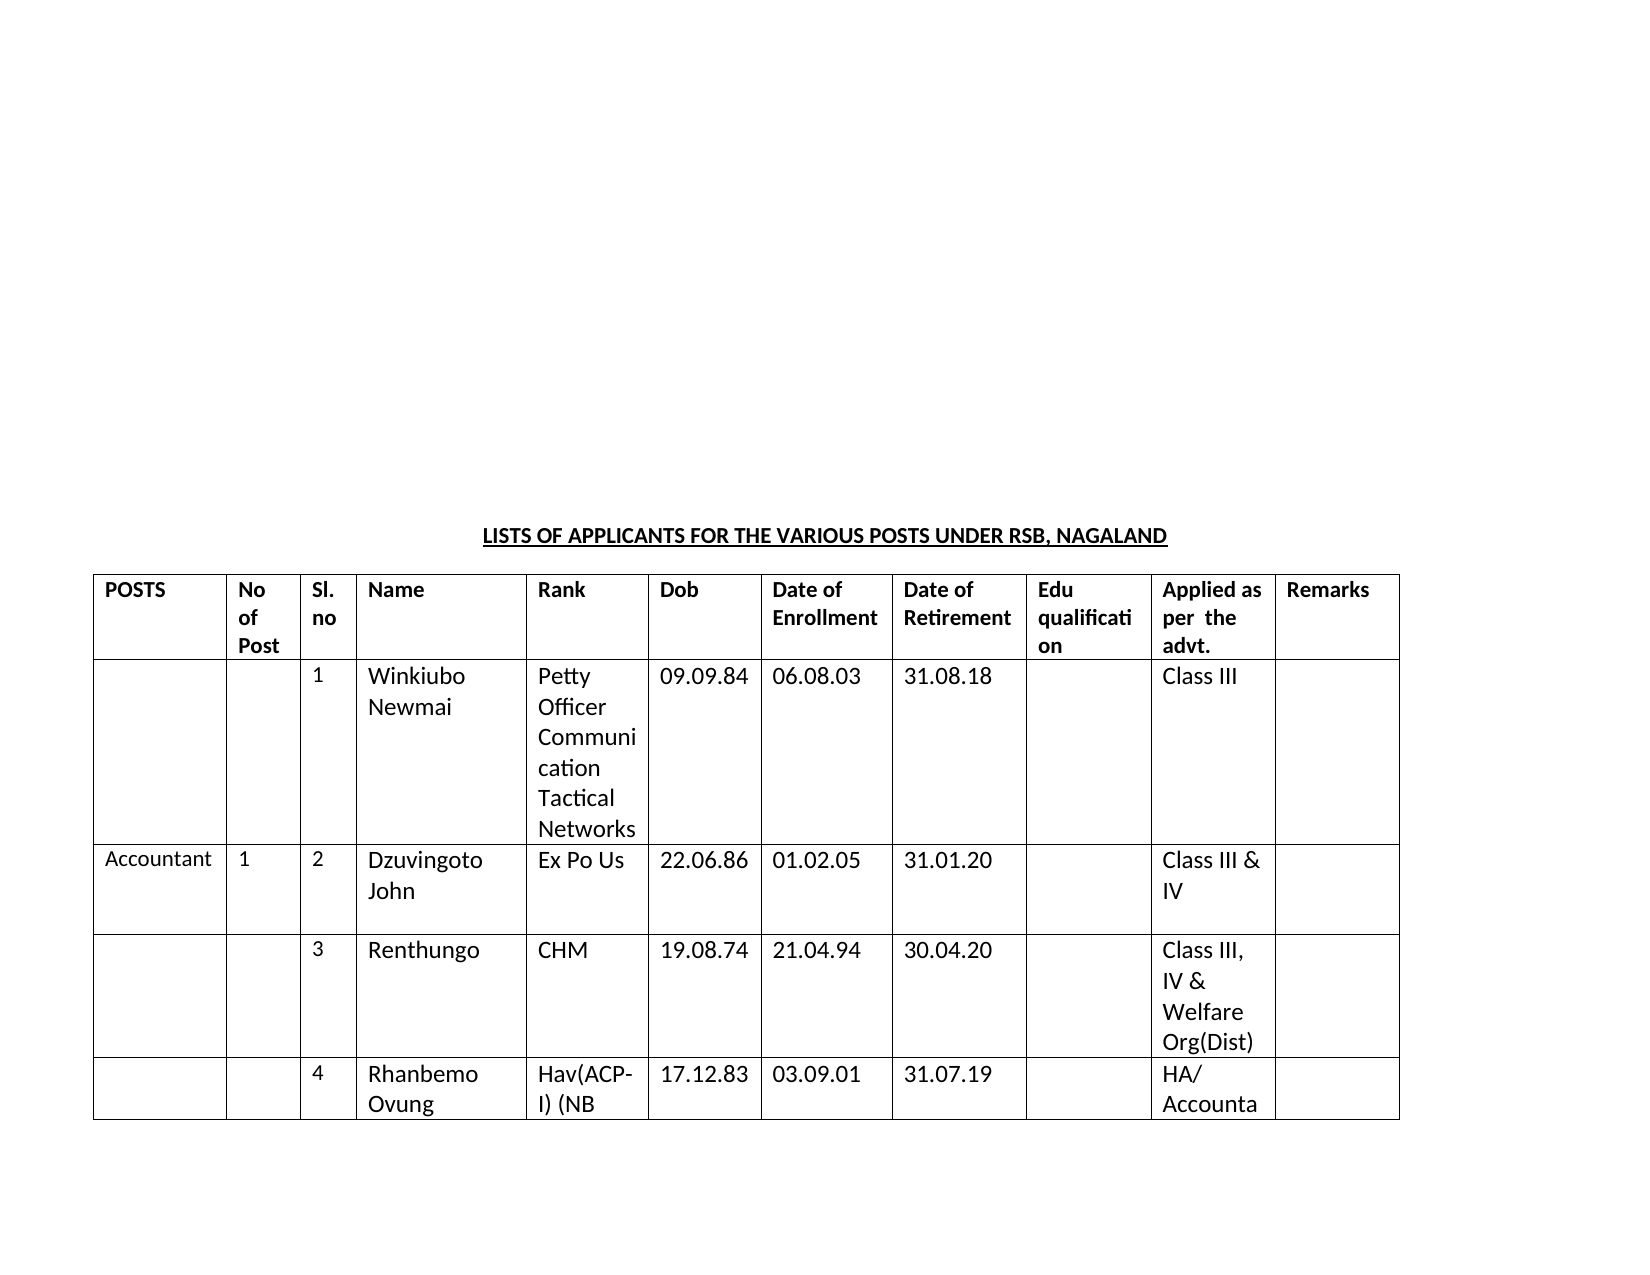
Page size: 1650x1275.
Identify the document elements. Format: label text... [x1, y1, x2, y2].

table_cell 1 [301, 660, 356, 843]
table_cell Winkiubo Newmai [357, 660, 526, 843]
table_cell [94, 660, 226, 843]
table_header Date of Retirement [893, 575, 1026, 659]
table_header Rank [527, 575, 648, 659]
table_header Remarks [1276, 575, 1399, 659]
table_cell 19.08.74 [649, 935, 761, 1057]
table_cell Hav(ACP-I) (NB SUB) [527, 1058, 648, 1119]
table_cell [94, 935, 226, 1057]
table_cell 31.01.20 [893, 845, 1026, 933]
table_header Sl. no [301, 575, 356, 659]
table_cell HA/ Accountant [1152, 1058, 1275, 1119]
table_cell 31.07.19 [893, 1058, 1026, 1119]
table_cell CHM [527, 935, 648, 1057]
table_cell 01.02.05 [762, 845, 892, 933]
table_cell Rhanbemo Ovung [357, 1058, 526, 1119]
table_cell 31.08.18 [893, 660, 1026, 843]
table_cell Ex Po Us [527, 845, 648, 933]
table_cell Renthungo [357, 935, 526, 1057]
table_cell 17.12.83 [649, 1058, 761, 1119]
table_cell 09.09.84 [649, 660, 761, 843]
table_cell [227, 1058, 300, 1119]
table_cell 22.06.86 [649, 845, 761, 933]
table_cell 1 [227, 845, 300, 933]
table_cell [227, 660, 300, 843]
table_cell 2 [301, 845, 356, 933]
table_cell Class III & IV [1152, 845, 1275, 933]
table_cell [1027, 935, 1151, 1057]
table_cell 21.04.94 [762, 935, 892, 1057]
table_cell [94, 1058, 226, 1119]
table_header No of Post [227, 575, 300, 659]
table_cell 4 [301, 1058, 356, 1119]
table_cell [1276, 845, 1399, 933]
table_cell Petty Officer Communication Tactical Networks [527, 660, 648, 843]
table_cell [1276, 935, 1399, 1057]
table_cell Dzuvingoto John [357, 845, 526, 933]
table_header Dob [649, 575, 761, 659]
table_header Name [357, 575, 526, 659]
table_cell [1276, 1058, 1399, 1119]
table_header Edu qualification [1027, 575, 1151, 659]
table_cell 06.08.03 [762, 660, 892, 843]
table_cell Accountant [94, 845, 226, 933]
table_cell Class III [1152, 660, 1275, 843]
table_header POSTS [94, 575, 226, 659]
table_cell 03.09.01 [762, 1058, 892, 1119]
table_cell [1276, 660, 1399, 843]
table_cell 30.04.20 [893, 935, 1026, 1057]
table_cell [227, 935, 300, 1057]
table_cell Class III, IV & Welfare Org(Dist) [1152, 935, 1275, 1057]
table_cell 3 [301, 935, 356, 1057]
table_cell [1027, 660, 1151, 843]
table_cell [1027, 1058, 1151, 1119]
table_header Date of Enrollment [762, 575, 892, 659]
table_header Applied as per the advt. [1152, 575, 1275, 659]
table_cell [1027, 845, 1151, 933]
text LISTS OF APPLICANTS FOR THE VARIOUS POSTS UNDER RSB, NAGALAND [105, 521, 1545, 549]
